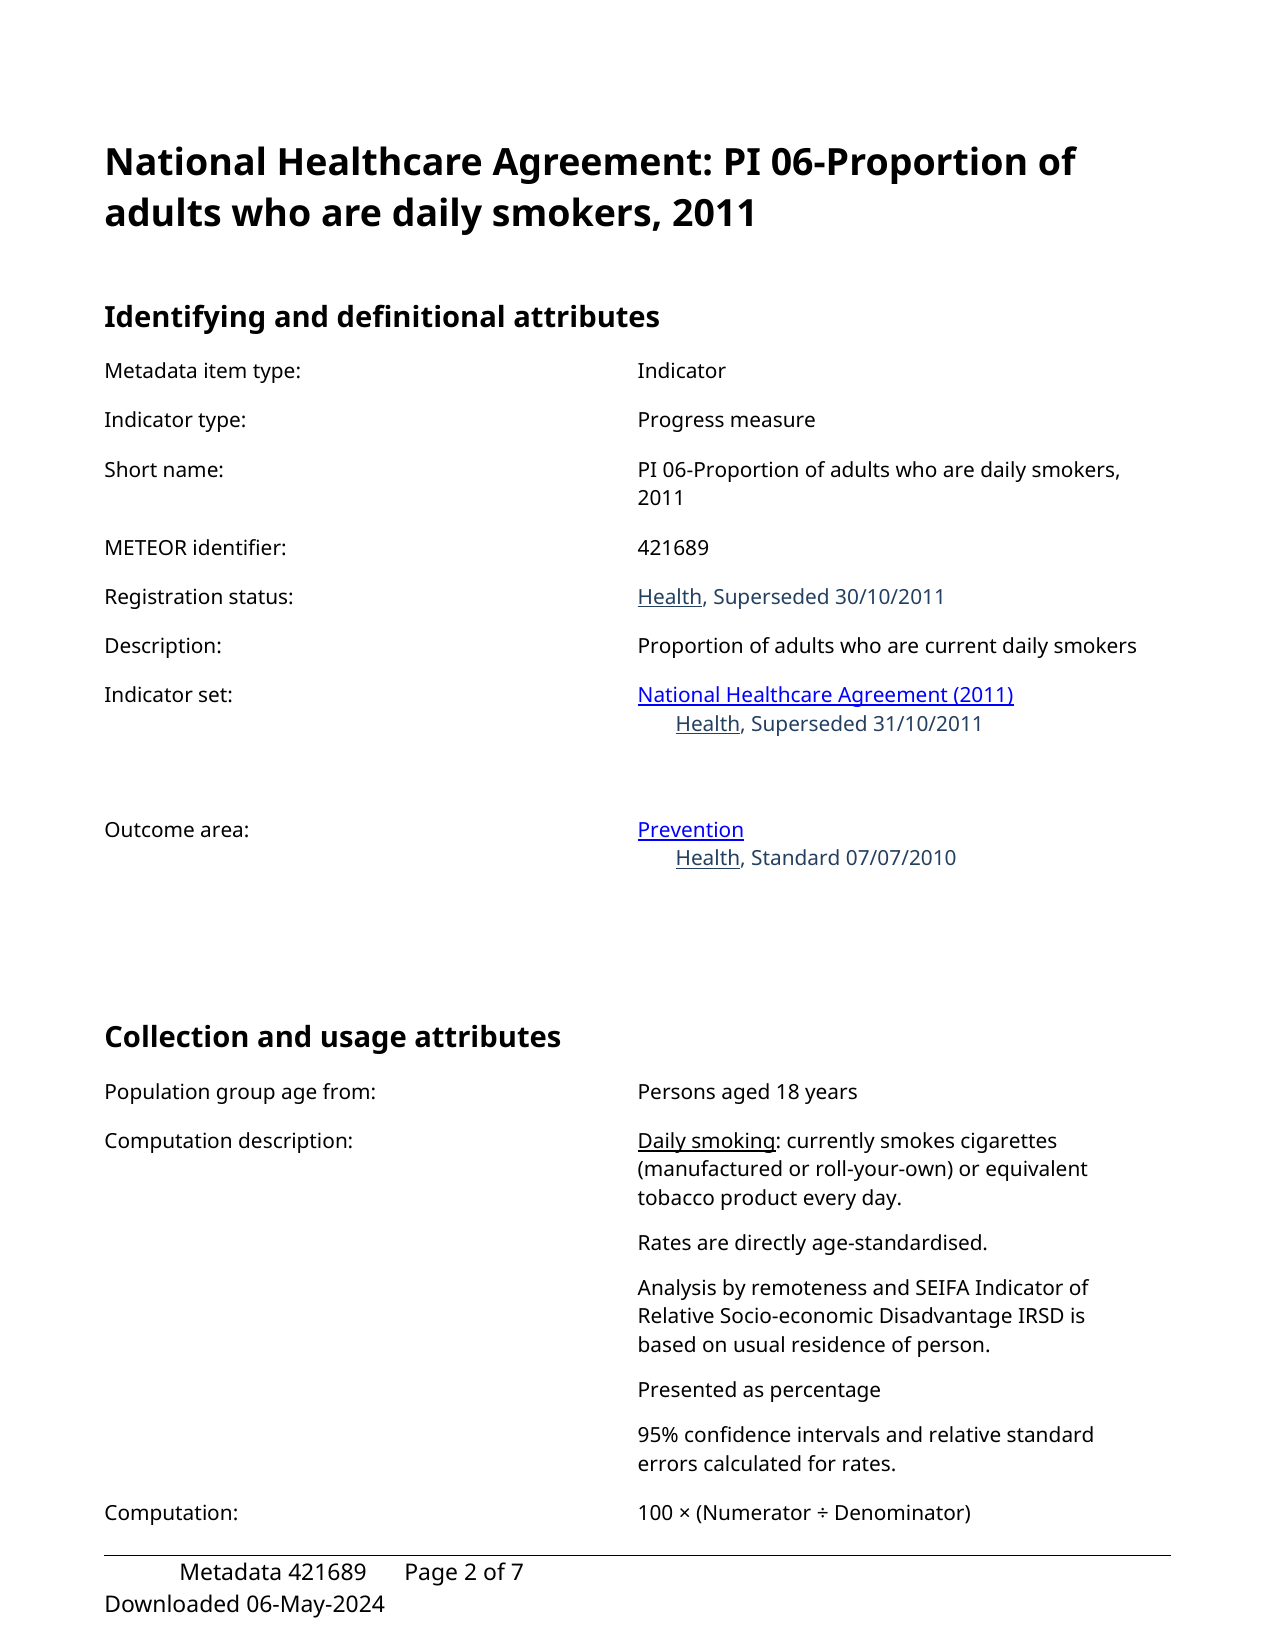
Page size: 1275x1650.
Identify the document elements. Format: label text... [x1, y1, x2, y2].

table_cell Persons aged 18 years [626, 1066, 1159, 1116]
table_cell 421689 [626, 522, 1159, 571]
table_cell Indicator type: [93, 395, 626, 444]
table_cell Indicator [626, 346, 1159, 395]
table_cell Health, Superseded 30/10/2011 [626, 571, 1159, 621]
table_cell 100 × (Numerator ÷ Denominator) [626, 1488, 1159, 1537]
table_cell Proportion of adults who are current daily smokers [626, 621, 1159, 670]
table_cell Daily smoking: currently smokes cigarettes (manufactured or roll-your-own) or equivalent tobacco product every day. Rates are directly age-standardised. Analysis by remoteness and SEIFA Indicator of Relative Socio-economic Disadvantage IRSD is based on usual residence of person. Presented as percentage 95% confidence intervals and relative standard errors calculated for rates. [626, 1116, 1159, 1487]
table_header Identifying and definitional attributes [93, 250, 1159, 346]
subtitle National Healthcare Agreement: PI 06-Proportion of adults who are daily smokers, 2011 [104, 135, 1171, 237]
table_cell Progress measure [626, 395, 1159, 444]
table_cell Computation description: [93, 1116, 626, 1487]
table_cell Outcome area: [93, 805, 626, 939]
table_cell Population group age from: [93, 1066, 626, 1116]
table_cell Computation: [93, 1488, 626, 1537]
table_cell Registration status: [93, 571, 626, 621]
table_cell Description: [93, 621, 626, 670]
table_header Collection and usage attributes [93, 970, 1159, 1066]
table_cell PI 06-Proportion of adults who are daily smokers, 2011 [626, 445, 1159, 522]
table_cell National Healthcare Agreement (2011) Health, Superseded 31/10/2011 [626, 670, 1159, 804]
table_cell Prevention Health, Standard 07/07/2010 [626, 805, 1159, 939]
table_cell Metadata item type: [93, 346, 626, 395]
table_cell Short name: [93, 445, 626, 522]
table_cell Indicator set: [93, 670, 626, 804]
table_cell METEOR identifier: [93, 522, 626, 571]
